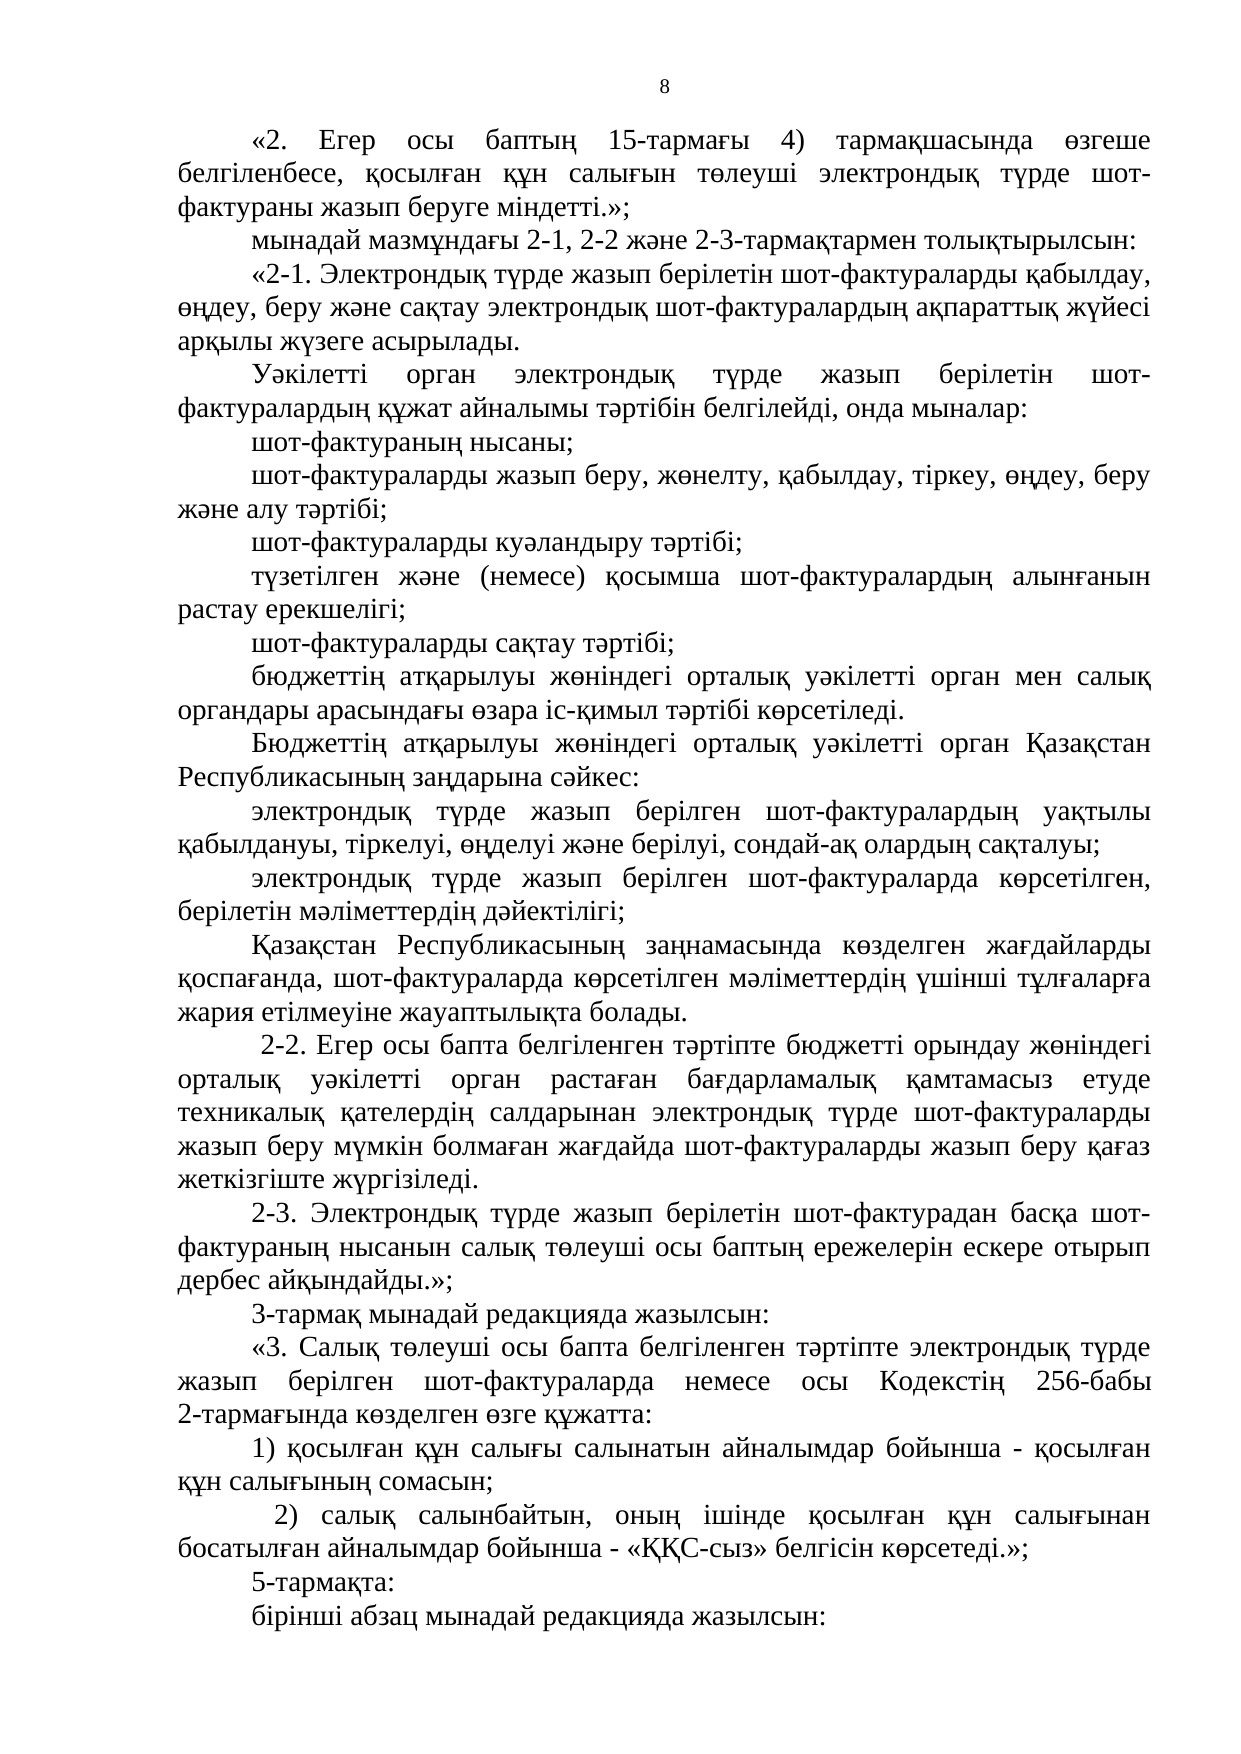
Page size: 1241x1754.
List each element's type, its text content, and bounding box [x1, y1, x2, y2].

text мынадай мазмұндағы 2-1, 2-2 және 2-3-тармақтармен толықтырылсын: [177, 222, 1152, 256]
text 5-тармақта: [177, 1564, 1152, 1598]
text «2. Егер осы баптың 15-тармағы 4) тармақшасында өзгеше белгіленбесе, қосылған құн салығын төлеуші электрондық түрде шот-фактураны жазып беруге міндетті.»; [177, 122, 1152, 222]
text электрондық түрде жазып берілген шот-фактураларда көрсетілген, берілетін мәліметтердің дәйектілігі; [177, 860, 1152, 927]
text шот-фактураның нысаны; [177, 424, 1152, 457]
text түзетілген және (немесе) қосымша шот-фактуралардың алынғанын растау ерекшелігі; [177, 558, 1152, 625]
text «3. Салық төлеуші осы бапта белгіленген тәртіпте электрондық түрде жазып берілген шот-фактураларда немесе осы Кодекстің 256-бабы 2-тармағында көзделген өзге құжатта: [177, 1329, 1152, 1430]
text 1) қосылған құн салығы салынатын айналымдар бойынша - қосылған құн салығының сомасын; [177, 1430, 1152, 1497]
text электрондық түрде жазып берілген шот-фактуралардың уақтылы қабылдануы, тіркелуі, өңделуі және берілуі, сондай-ақ олардың сақталуы; [177, 793, 1152, 860]
text «2-1. Электрондық түрде жазып берілетін шот-фактураларды қабылдау, өңдеу, беру және сақтау электрондық шот-фактуралардың ақпараттық жүйесі арқылы жүзеге асырылады. [177, 256, 1152, 357]
text 3-тармақ мынадай редакцияда жазылсын: [177, 1296, 1152, 1329]
text 2-2. Егер осы бапта белгіленген тәртіпте бюджетті орындау жөніндегі орталық уәкілетті орган растаған бағдарламалық қамтамасыз етуде техникалық қателердің салдарынан электрондық түрде шот-фактураларды жазып беру мүмкін болмаған жағдайда шот-фактураларды жазып беру қағаз жеткізгіште жүргізіледі. [177, 1027, 1152, 1195]
text шот-фактураларды сақтау тәртібі; [177, 625, 1152, 658]
text бюджеттің атқарылуы жөніндегі орталық уәкілетті орган мен салық органдары арасындағы өзара іс-қимыл тәртібі көрсетіледі. [177, 658, 1152, 726]
text Уәкілетті орган электрондық түрде жазып берілетін шот-фактуралардың құжат айналымы тәртібін белгілейді, онда мыналар: [177, 357, 1152, 424]
text шот-фактураларды куәландыру тәртібі; [177, 524, 1152, 558]
text бірінші абзац мынадай редакцияда жазылсын: [177, 1598, 1152, 1631]
text шот-фактураларды жазып беру, жөнелту, қабылдау, тіркеу, өңдеу, беру және алу тәртібі; [177, 457, 1152, 524]
text 2-3. Электрондық түрде жазып берілетін шот-фактурадан басқа шот-фактураның нысанын салық төлеуші осы баптың ережелерін ескере отырып дербес айқындайды.»; [177, 1195, 1152, 1296]
text Қазақстан Республикасының заңнамасында көзделген жағдайларды қоспағанда, шот-фактураларда көрсетілген мәліметтердің үшінші тұлғаларға жария етілмеуіне жауаптылықта болады. [177, 927, 1152, 1027]
text Бюджеттің атқарылуы жөніндегі орталық уәкілетті орган Қазақстан Республикасының заңдарына сәйкес: [177, 726, 1152, 793]
text 2) салық салынбайтын, оның ішінде қосылған құн салығынан босатылған айналымдар бойынша - «ҚҚС-сыз» белгісін көрсетеді.»; [177, 1497, 1152, 1564]
